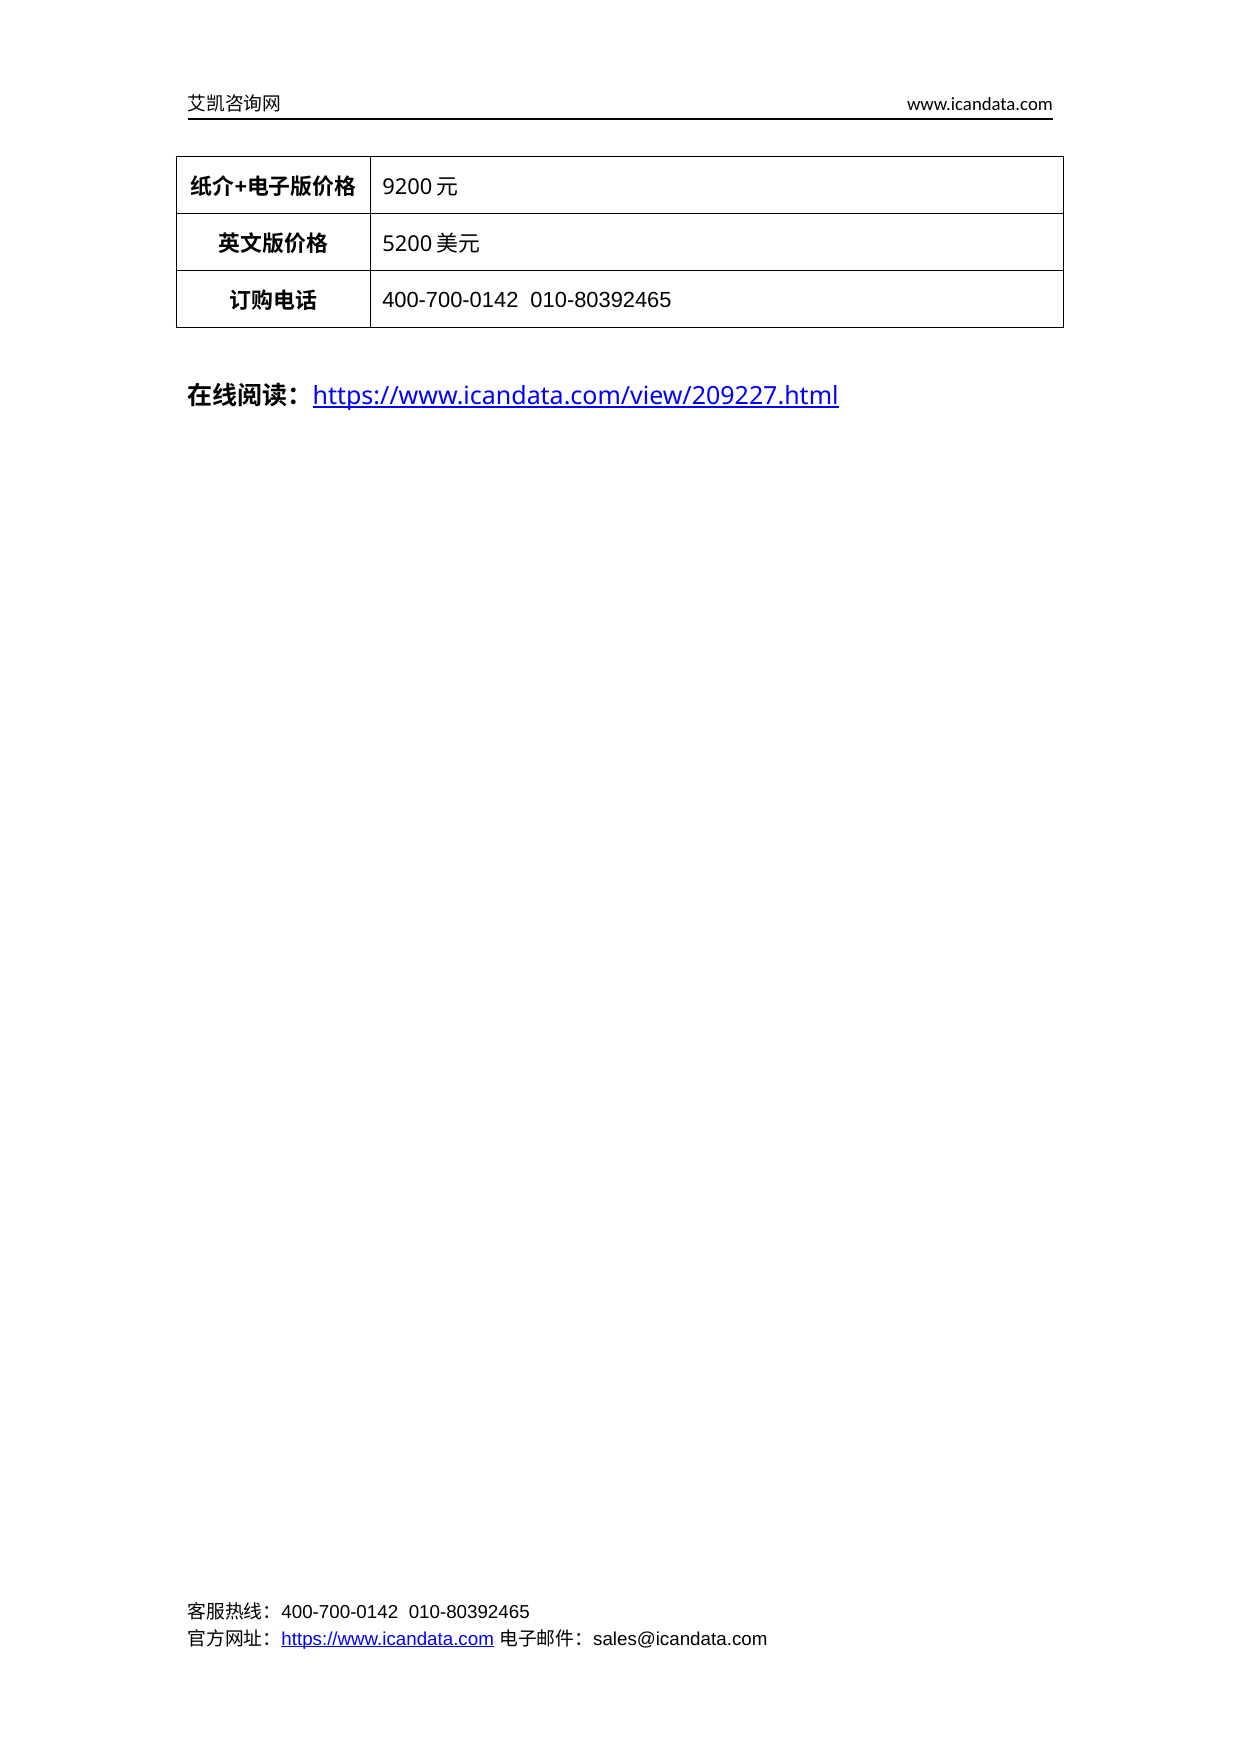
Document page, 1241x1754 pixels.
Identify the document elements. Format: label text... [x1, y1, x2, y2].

table_cell 英文版价格 [177, 214, 370, 270]
table_cell 400-700-0142 010-80392465 [371, 271, 1063, 327]
text 在线阅读：https://www.icandata.com/view/209227.html [187, 361, 1053, 426]
table_cell 5200美元 [371, 214, 1063, 270]
table_cell 9200元 [371, 157, 1063, 213]
table_cell 纸介+电子版价格 [177, 157, 370, 213]
table_cell 订购电话 [177, 271, 370, 327]
